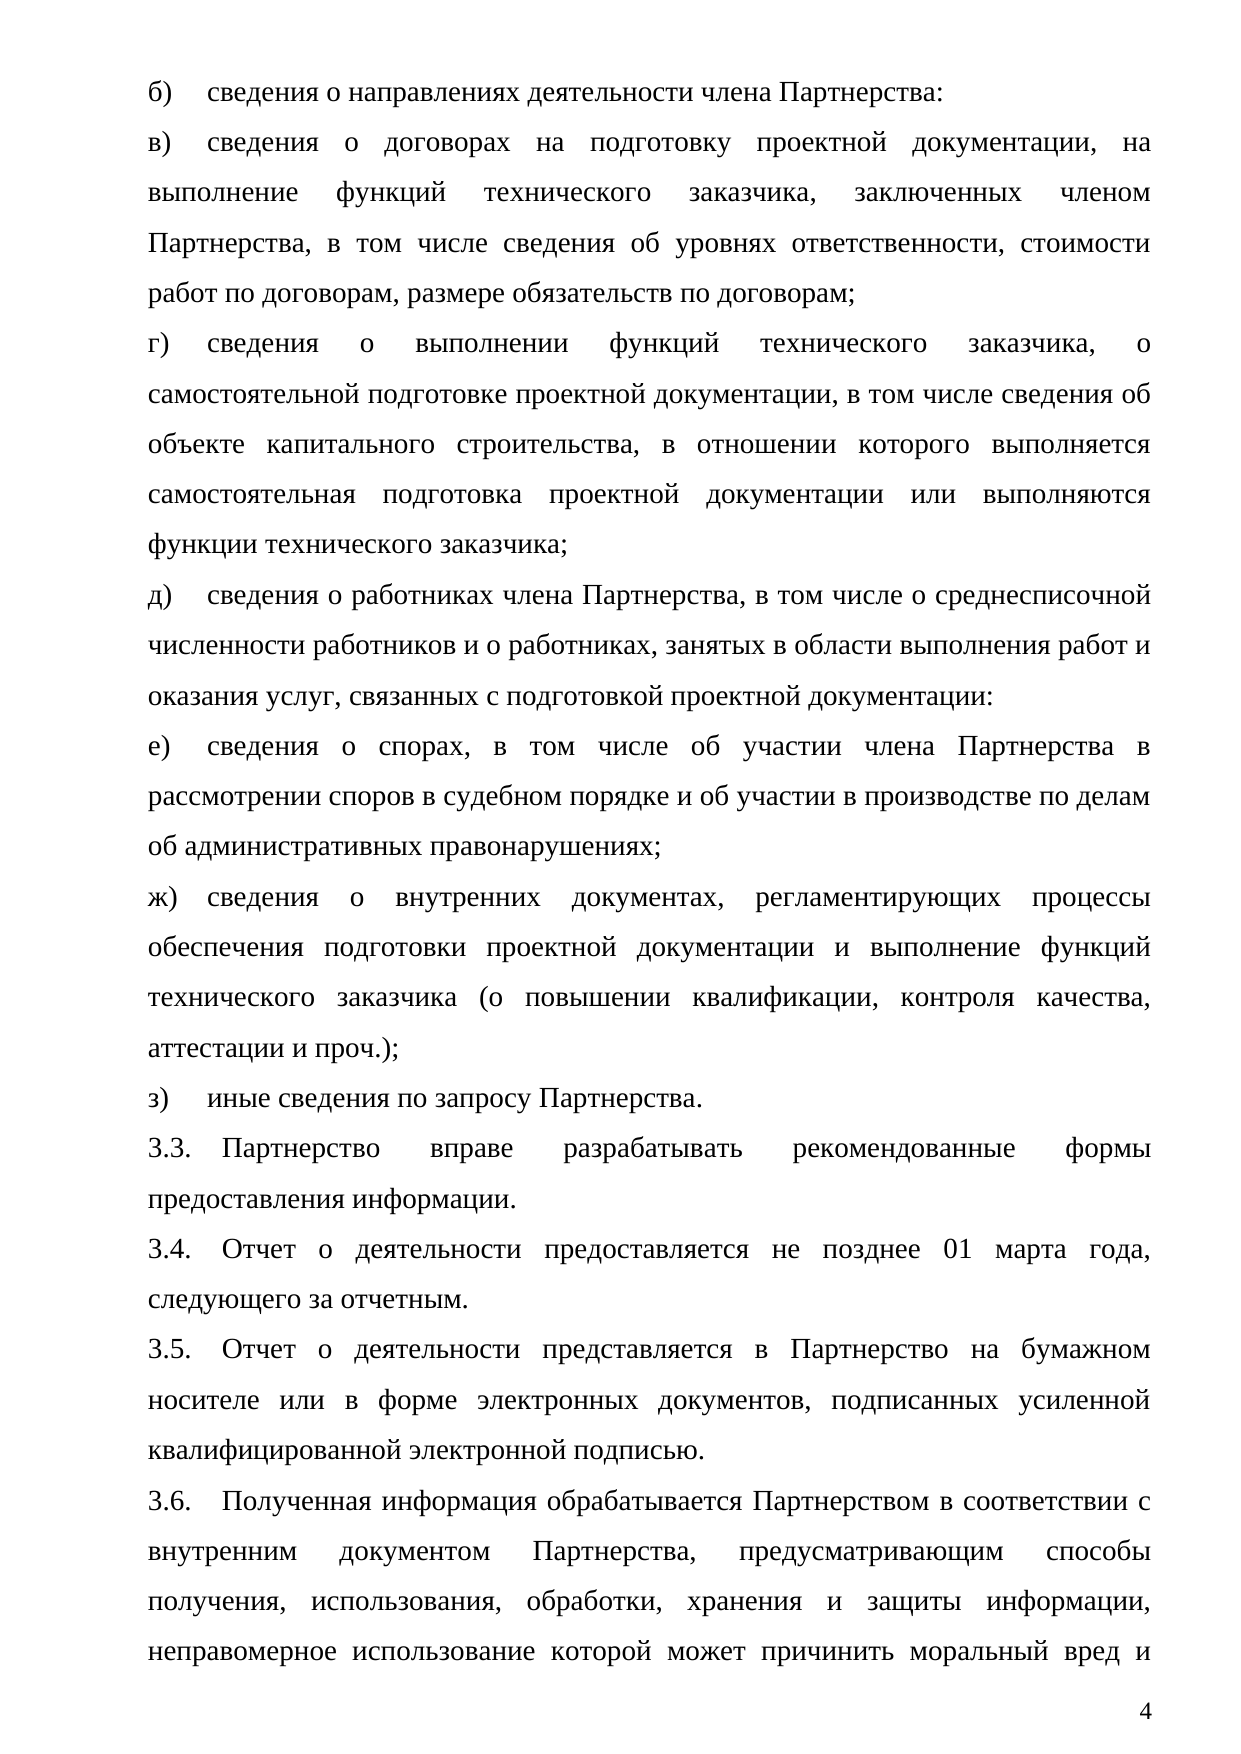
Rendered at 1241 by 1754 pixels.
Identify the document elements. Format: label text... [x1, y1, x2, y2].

list Отчет о деятельности предоставляется не позднее 01 марта года, следующего за отчетным. [148, 1231, 1152, 1315]
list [148, 1483, 1152, 1667]
list Партнерство вправе разрабатывать рекомендованные формы предоставления информации. [148, 1130, 1152, 1214]
list сведения о спорах, в том числе об участии члена Партнерства в рассмотрении споров в судебном порядке и об участии в производстве по делам об административных правонарушениях; [148, 728, 1152, 862]
list сведения о работниках члена Партнерства, в том числе о среднесписочной численности работников и о работниках, занятых в области выполнения работ и оказания услуг, связанных с подготовкой проектной документации: [148, 577, 1152, 711]
list иные сведения по запросу Партнерства. [148, 1080, 1152, 1114]
list Отчет о деятельности представляется в Партнерство на бумажном носителе или в форме электронных документов, подписанных усиленной квалифицированной электронной подписью. [148, 1332, 1152, 1466]
list сведения о договорах на подготовку проектной документации, на выполнение функций технического заказчика, заключенных членом Партнерства, в том числе сведения об уровнях ответственности, стоимости работ по договорам, размере обязательств по договорам; [148, 124, 1152, 309]
list сведения о выполнении функций технического заказчика, о самостоятельной подготовке проектной документации, в том числе сведения об объекте капитального строительства, в отношении которого выполняется самостоятельная подготовка проектной документации или выполняются функции технического заказчика; [148, 325, 1152, 560]
list сведения о внутренних документах, регламентирующих процессы обеспечения подготовки проектной документации и выполнение функций технического заказчика (о повышении квалификации, контроля качества, аттестации и проч.); [148, 879, 1152, 1063]
list сведения о направлениях деятельности члена Партнерства: [148, 74, 1152, 107]
